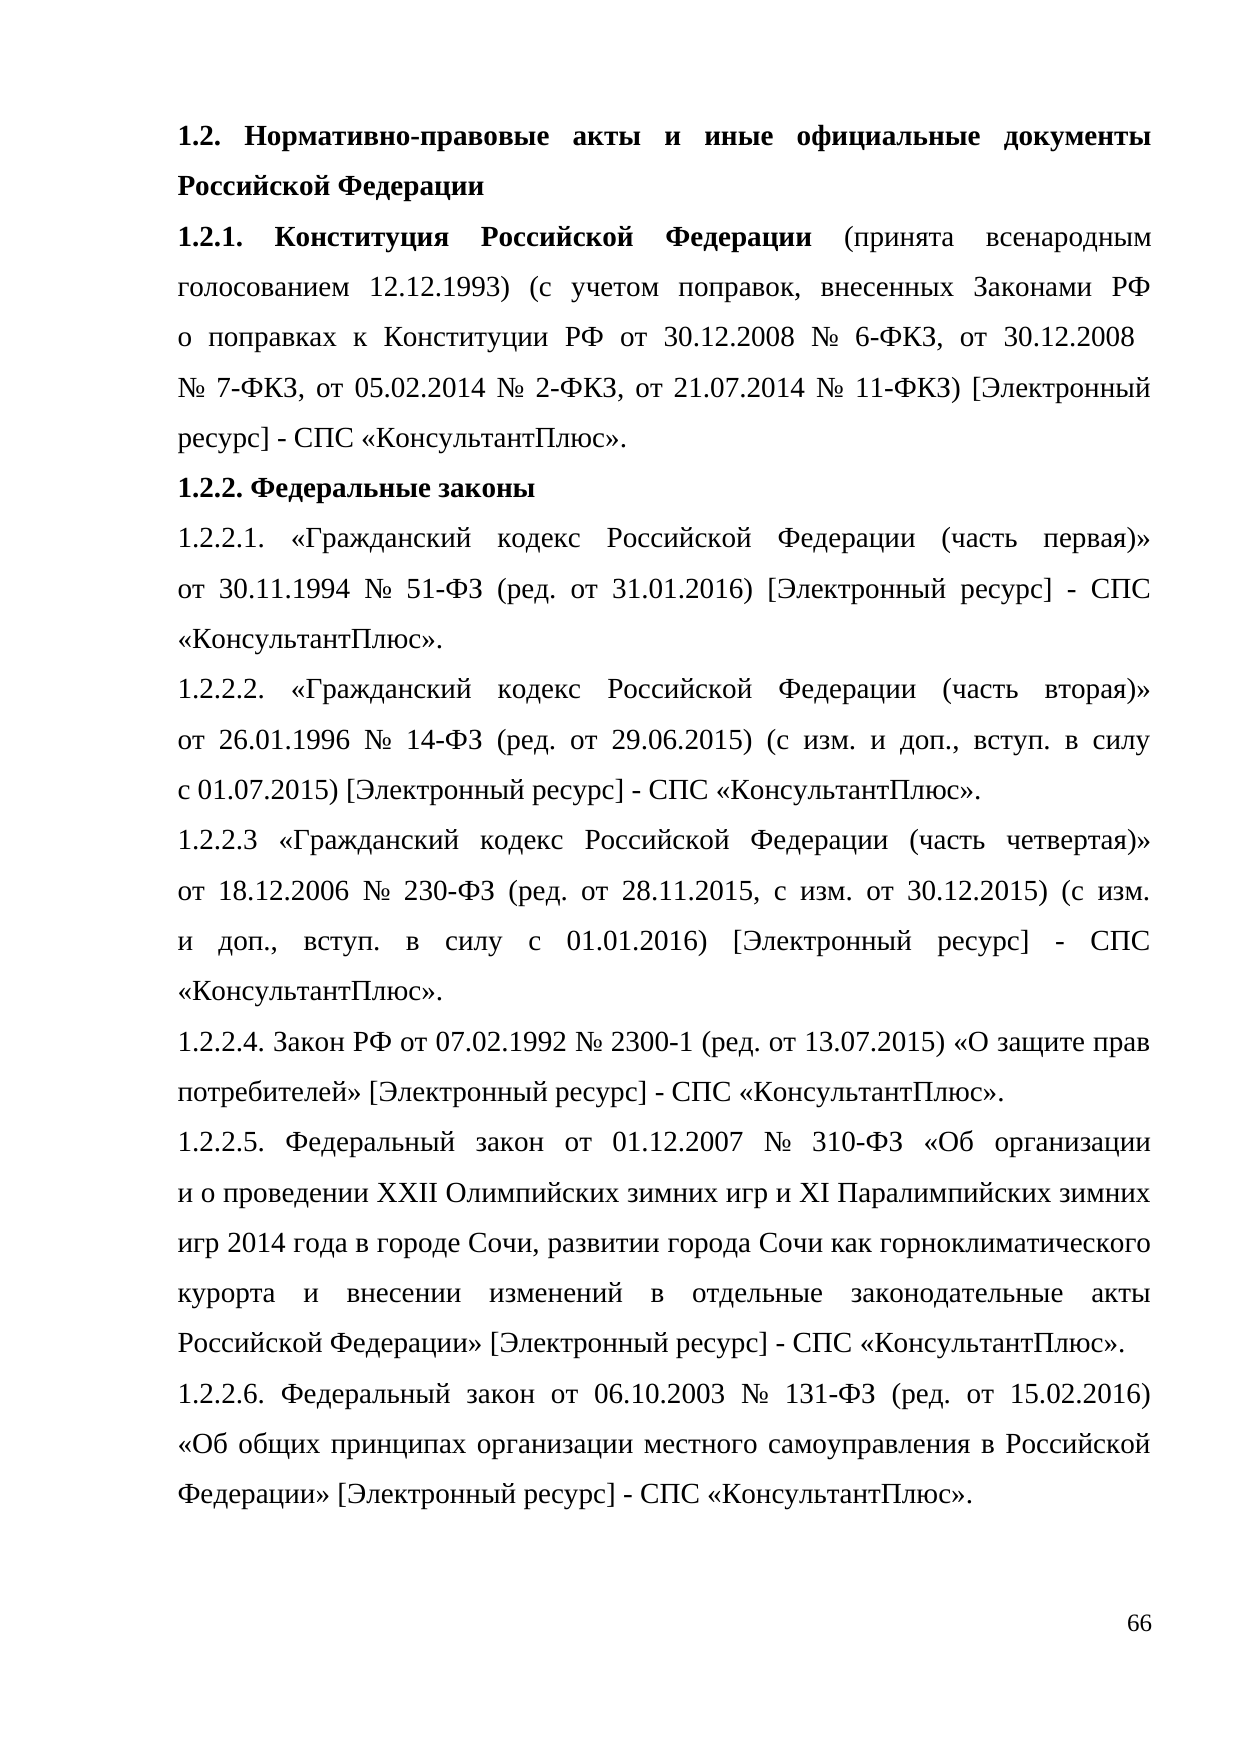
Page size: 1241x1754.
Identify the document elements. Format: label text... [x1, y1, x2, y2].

text 1.2.1. Конституция Российской Федерации (принята всенародным голосованием 12.12.1993) (с учетом поправок, внесенных Законами РФ о поправках к Конституции РФ от 30.12.2008 № 6-ФКЗ, от 30.12.2008 № 7-ФКЗ, от 05.02.2014 № 2-ФКЗ, от 21.07.2014 № 11-ФКЗ) [Электронный ресурс] - СПС «КонсультантПлюс». [177, 219, 1152, 453]
text 1.2.2.3 «Гражданский кодекс Российской Федерации (часть четвертая)» от 18.12.2006 № 230-ФЗ (ред. от 28.11.2015, с изм. от 30.12.2015) (с изм. и доп., вступ. в силу с 01.01.2016) [Электронный ресурс] - СПС «КонсультантПлюс». [177, 822, 1152, 1007]
text 1.2.2.6. Федеральный закон от 06.10.2003 № 131-ФЗ (ред. от 15.02.2016) «Об общих принципах организации местного самоуправления в Российской Федерации» [Электронный ресурс] - СПС «КонсультантПлюс». [177, 1376, 1152, 1510]
text 1.2.2.4. Закон РФ от 07.02.1992 № 2300-1 (ред. от 13.07.2015) «О защите прав потребителей» [Электронный ресурс] - СПС «КонсультантПлюс». [177, 1024, 1152, 1108]
text 1.2.2.2. «Гражданский кодекс Российской Федерации (часть вторая)» от 26.01.1996 № 14-ФЗ (ред. от 29.06.2015) (с изм. и доп., вступ. в силу с 01.07.2015) [Электронный ресурс] - СПС «КонсультантПлюс». [177, 672, 1152, 806]
text 1.2.2.1. «Гражданский кодекс Российской Федерации (часть первая)» от 30.11.1994 № 51-ФЗ (ред. от 31.01.2016) [Электронный ресурс] - СПС «КонсультантПлюс». [177, 521, 1152, 655]
text 1.2.2. Федеральные законы [177, 470, 1152, 504]
text 1.2. Нормативно-правовые акты и иные официальные документы Российской Федерации [177, 118, 1152, 202]
text 1.2.2.5. Федеральный закон от 01.12.2007 № 310-ФЗ «Об организации и о проведении XXII Олимпийских зимних игр и XI Паралимпийских зимних игр 2014 года в городе Сочи, развитии города Сочи как горноклиматического курорта и внесении изменений в отдельные законодательные акты Российской Федерации» [Электронный ресурс] - СПС «КонсультантПлюс». [177, 1124, 1152, 1359]
